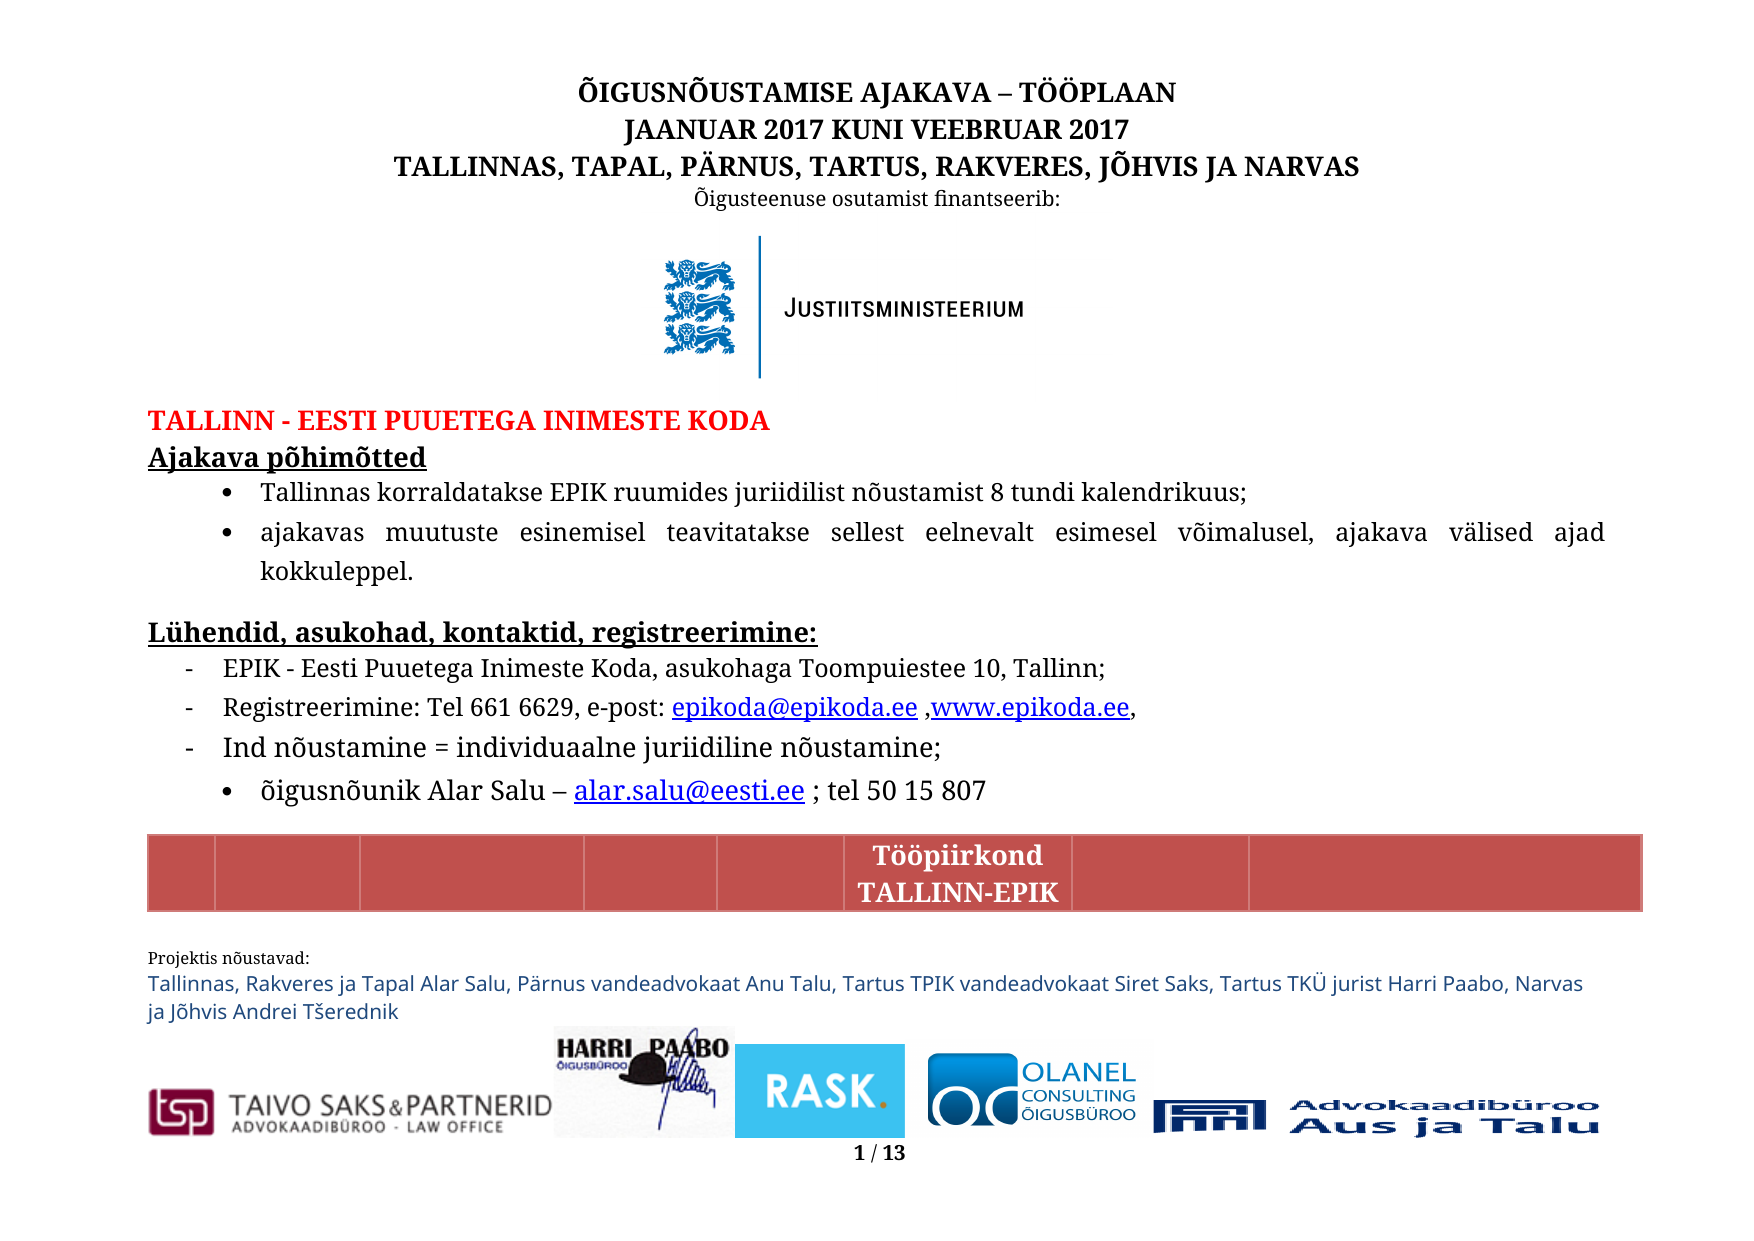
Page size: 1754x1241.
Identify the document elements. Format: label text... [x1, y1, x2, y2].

table_header [1073, 836, 1248, 910]
list Ind nõustamine = individuaalne juriidiline nõustamine; [185, 729, 1606, 766]
list EPIK - Eesti Puuetega Inimeste Koda, asukohaga Toompuiestee 10, Tallinn; [185, 650, 1606, 684]
list õigusnõunik Alar Salu – alar.salu@eesti.ee ; tel 50 15 807 [223, 771, 1606, 808]
table_header [216, 836, 359, 910]
text Ajakava põhimõtted [148, 438, 1606, 475]
table_header Tööpiirkond TALLINN-EPIK [845, 836, 1071, 910]
text TALLINN - EESTI PUUETEGA INIMESTE KODA [148, 401, 1606, 438]
table_header [149, 836, 214, 910]
picture [640, 212, 1114, 402]
text Lühendid, asukohad, kontaktid, registreerimine: [148, 613, 1606, 650]
list ajakavas muutuste esinemisel teavitatakse sellest eelnevalt esimesel võimalusel, ajakava välised ajad kokkuleppel. [223, 514, 1606, 587]
list Tallinnas korraldatakse EPIK ruumides juriidilist nõustamist 8 tundi kalendrikuus; [223, 475, 1606, 509]
picture [147, 1026, 1600, 1138]
table_header [718, 836, 843, 910]
table_header [361, 836, 583, 910]
table_header [1250, 836, 1640, 910]
list Registreerimine: Tel 661 6629, e-post: epikoda@epikoda.ee ,www.epikoda.ee, [185, 689, 1606, 723]
table_header [585, 836, 716, 910]
